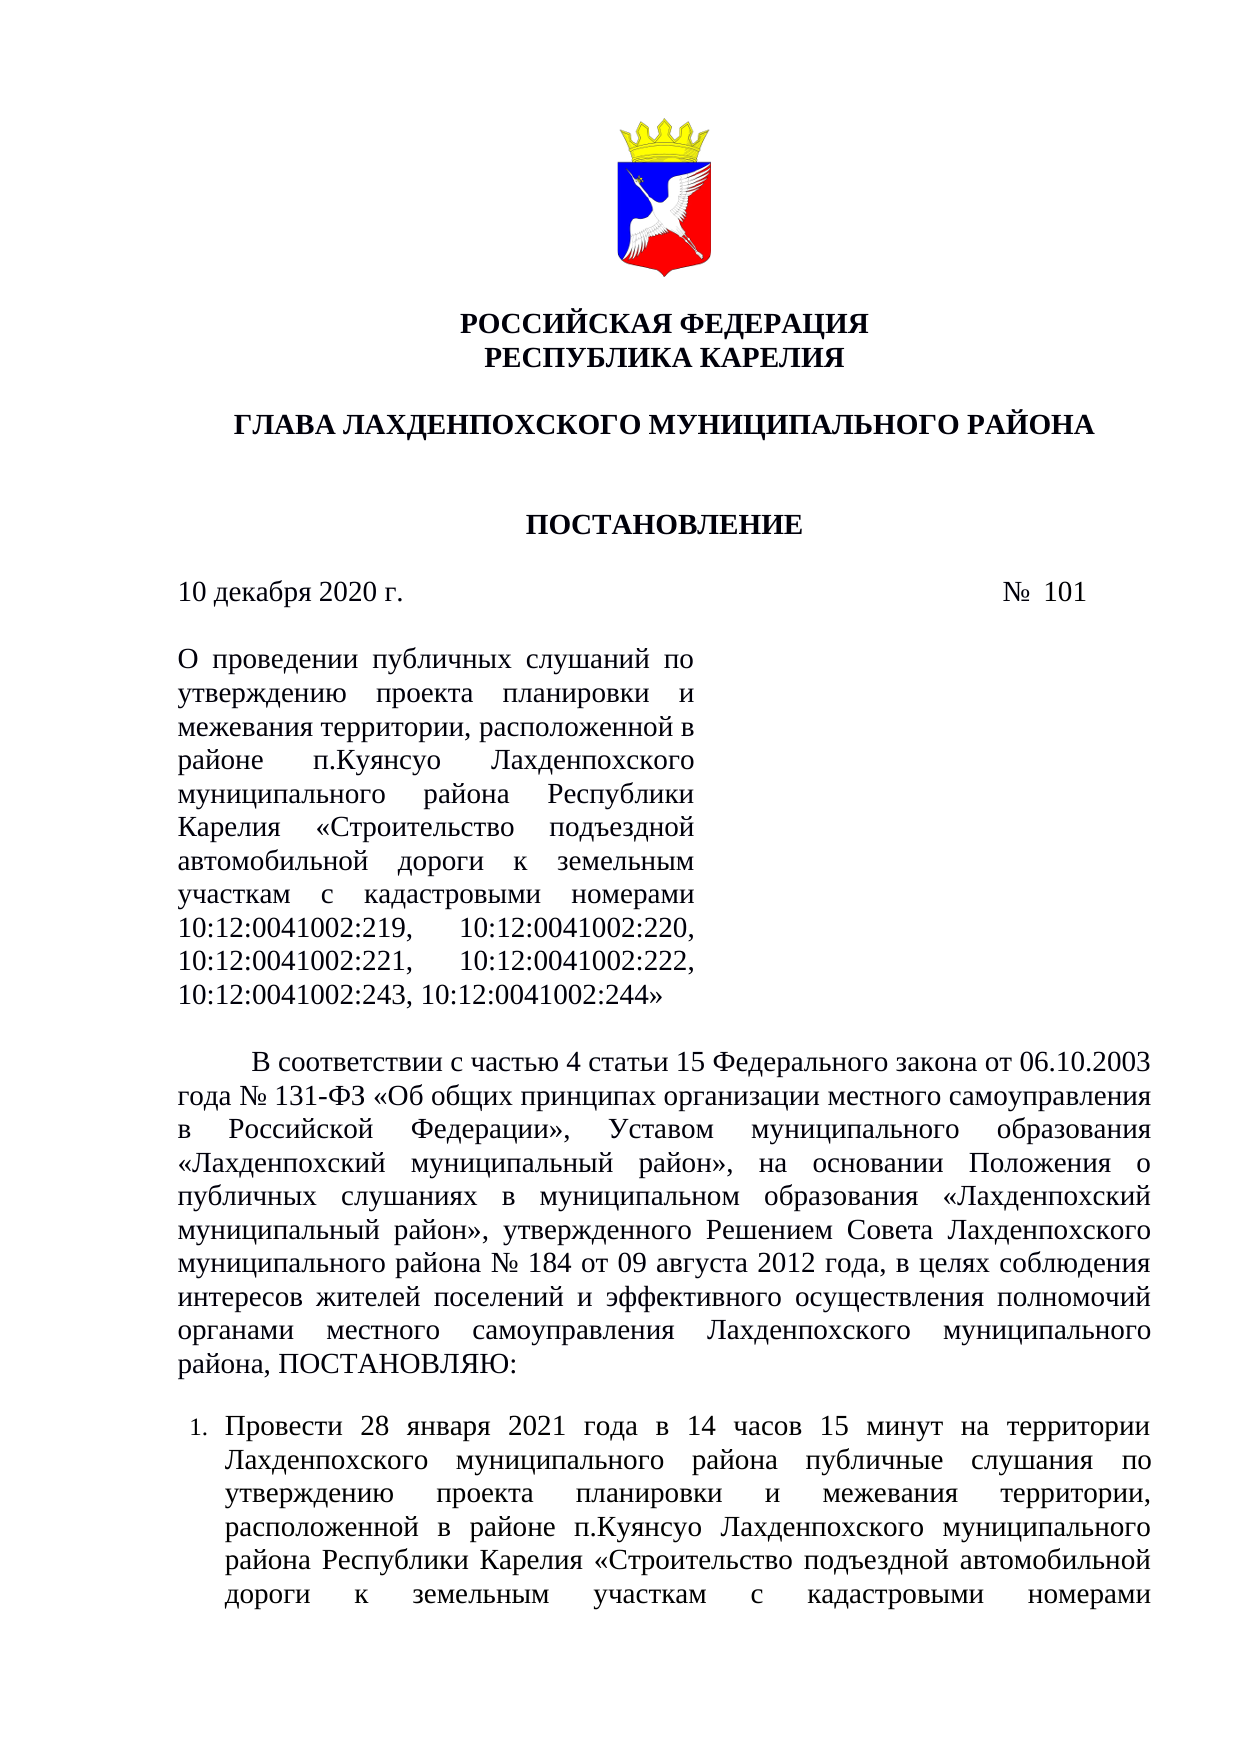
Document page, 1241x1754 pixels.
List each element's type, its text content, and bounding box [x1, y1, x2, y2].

text РЕСПУБЛИКА КАРЕЛИЯ [177, 340, 1152, 373]
table_header О проведении публичных слушаний по утверждению проекта планировки и межевания территории, расположенной в районе п.Куянсуо Лахденпохского муниципального района Республики Карелия «Строительство подъездной автомобильной дороги к земельным участкам с кадастровыми номерами 10:12:0041002:219, 10:12:0041002:220, 10:12:0041002:221, 10:12:0041002:222, 10:12:0041002:243, 10:12:0041002:244» [148, 642, 706, 1044]
text ПОСТАНОВЛЕНИЕ [177, 507, 1152, 541]
text ГЛАВА ЛАХДЕНПОХСКОГО МУНИЦИПАЛЬНОГО РАЙОНА [177, 407, 1152, 440]
text 10 декабря 2020 г. № 101 [177, 574, 1152, 608]
text В соответствии с частью 4 статьи 15 Федерального закона от 06.10.2003 года № 131-ФЗ «Об общих принципах организации местного самоуправления в Российской Федерации», Уставом муниципального образования «Лахденпохский муниципальный район», на основании Положения о публичных слушаниях в муниципальном образования «Лахденпохский муниципальный район», утвержденного Решением Совета Лахденпохского муниципального района № 184 от 09 августа 2012 года, в целях соблюдения интересов жителей поселений и эффективного осуществления полномочий органами местного самоуправления Лахденпохского муниципального района, ПОСТАНОВЛЯЮ: [177, 1044, 1152, 1379]
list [189, 1408, 1152, 1609]
text РОССИЙСКАЯ ФЕДЕРАЦИЯ [177, 306, 1152, 340]
